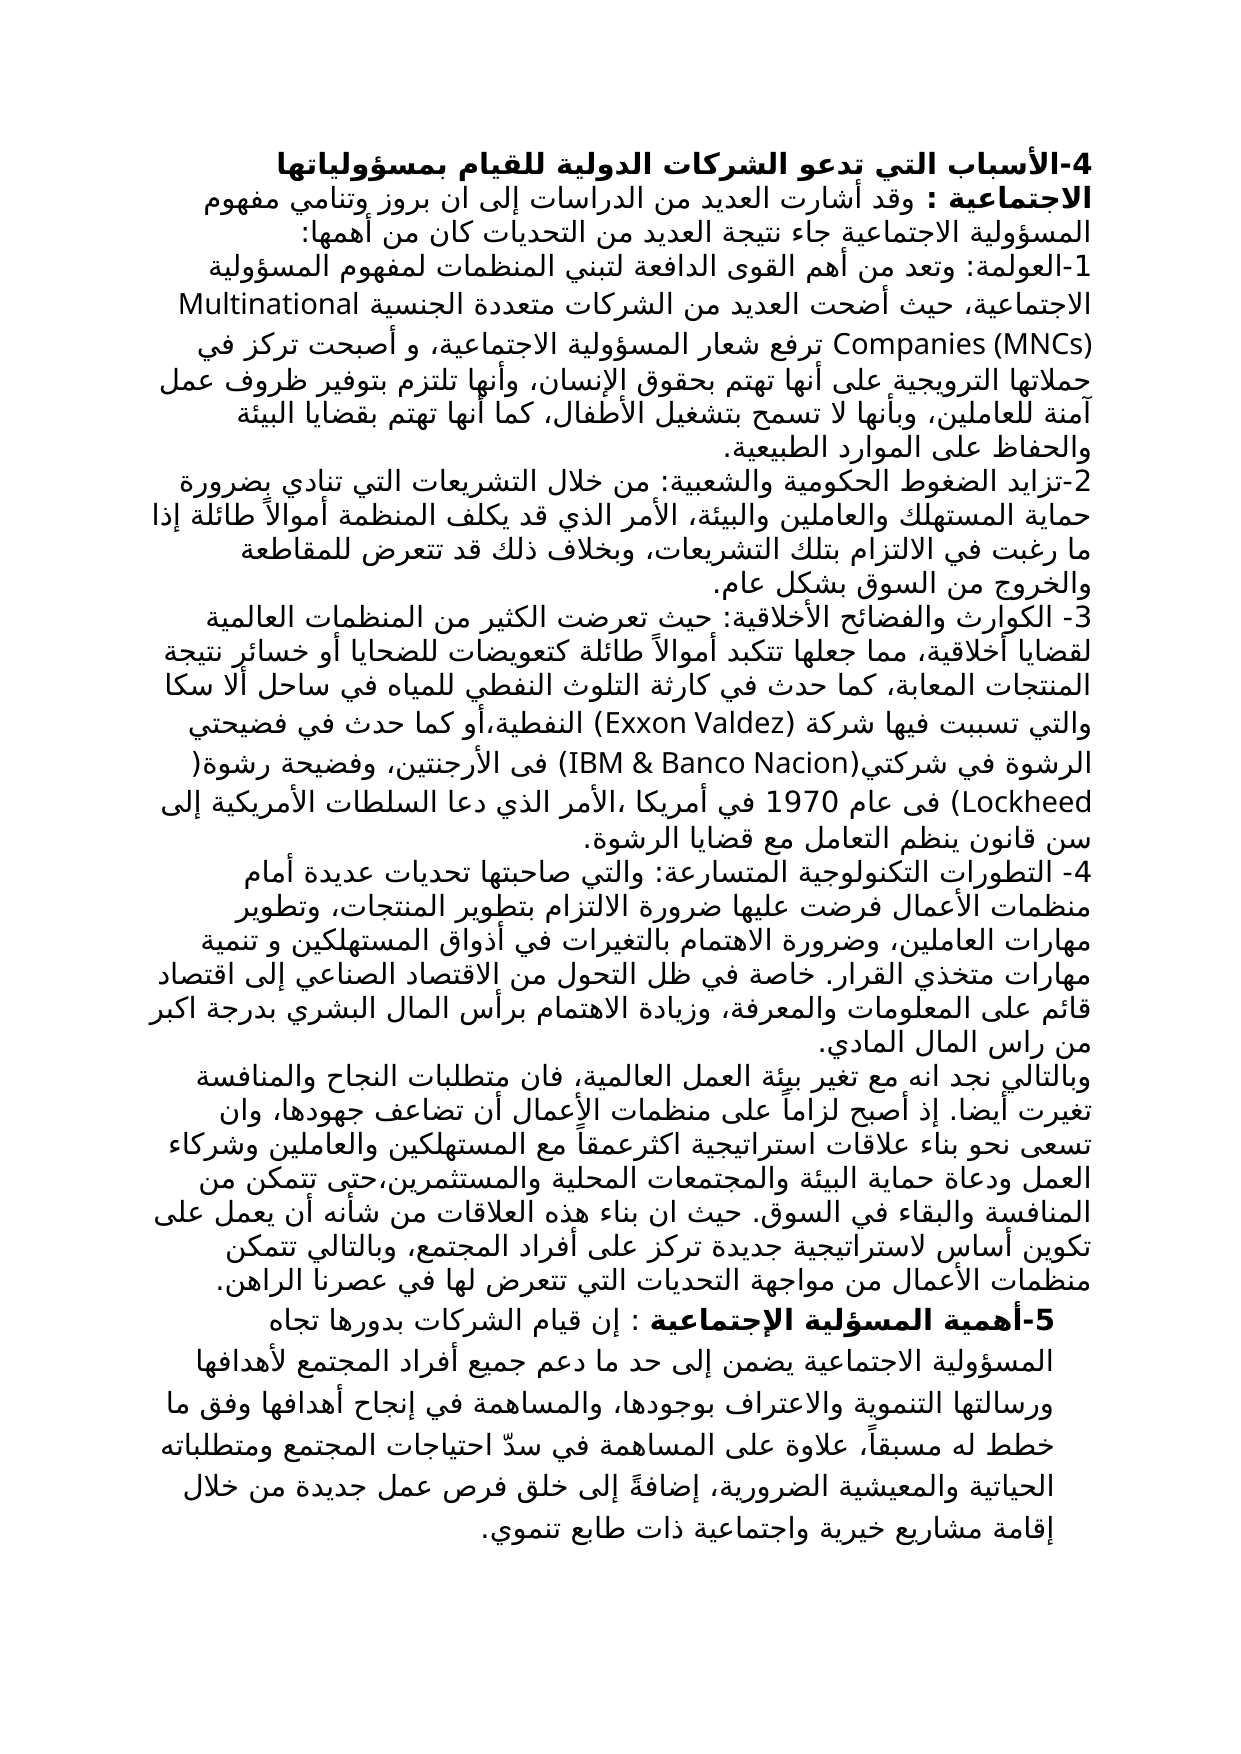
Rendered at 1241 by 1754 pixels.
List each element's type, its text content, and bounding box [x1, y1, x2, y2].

text 5-أهمية المسؤلية الإجتماعية : إن قيام الشركات بدورها تجاه المسؤولية الاجتماعية يضمن إلى حد ما دعم جميع أفراد المجتمع لأهدافها ورسالتها التنموية والاعتراف بوجودها، والمساهمة في إنجاح أهدافها وفق ما خطط له مسبقاً، علاوة على المساهمة في سدّ احتياجات المجتمع ومتطلباته الحياتية والمعيشية الضرورية، إضافةً إلى خلق فرص عمل جديدة من خلال إقامة مشاريع خيرية واجتماعية ذات طابع تنموي. [148, 1297, 1055, 1547]
text 4-الأسباب التي تدعو الشركات الدولية للقيام بمسؤولياتها الاجتماعية : وقد أشارت العديد من الدراسات إلى ان بروز وتنامي مفهوم المسؤولية الاجتماعية جاء نتيجة العديد من التحديات كان من أهمها: 1-العولمة: وتعد من أهم القوى الدافعة لتبني المنظمات لمفهوم المسؤولية الاجتماعية، حيث أضحت العديد من الشركات متعددة الجنسية Multinational Companies (MNCs) ترفع شعار المسؤولية الاجتماعية، و أصبحت تركز في حملاتها الترويجية على أنها تهتم بحقوق الإنسان، وأنها تلتزم بتوفير ظروف عمل آمنة للعاملين، وبأنها لا تسمح بتشغيل الأطفال، كما أنها تهتم بقضايا البيئة والحفاظ على الموارد الطبيعية. 2-تزايد الضغوط الحكومية والشعبية: من خلال التشريعات التي تنادي بضرورة حماية المستهلك والعاملين والبيئة، الأمر الذي قد يكلف المنظمة أموالاً طائلة إذا ما رغبت في الالتزام بتلك التشريعات، وبخلاف ذلك قد تتعرض للمقاطعة والخروج من السوق بشكل عام. 3- الكوارث والفضائح الأخلاقية: حيث تعرضت الكثير من المنظمات العالمية لقضايا أخلاقية، مما جعلها تتكبد أموالاً طائلة كتعويضات للضحايا أو خسائر نتيجة المنتجات المعابة، كما حدث في كارثة التلوث النفطي للمياه في ساحل ألا سكا والتي تسببت فيها شركة (Exxon Valdez) النفطية،أو كما حدث في فضيحتي الرشوة في شركتي(IBM & Banco Nacion) فى الأرجنتين، وفضيحة رشوة(Lockheed) فى عام 1970 في أمريكا ،الأمر الذي دعا السلطات الأمريكية إلى سن قانون ينظم التعامل مع قضايا الرشوة. 4- التطورات التكنولوجية المتسارعة: والتي صاحبتها تحديات عديدة أمام منظمات الأعمال فرضت عليها ضرورة الالتزام بتطوير المنتجات، وتطوير مهارات العاملين، وضرورة الاهتمام بالتغيرات في أذواق المستهلكين و تنمية مهارات متخذي القرار. خاصة في ظل التحول من الاقتصاد الصناعي إلى اقتصاد قائم على المعلومات والمعرفة، وزيادة الاهتمام برأس المال البشري بدرجة اكبر من راس المال المادي. وبالتالي نجد انه مع تغير بيئة العمل العالمية، فان متطلبات النجاح والمنافسة تغيرت أيضا. إذ أصبح لزاماً على منظمات الأعمال أن تضاعف جهودها، وان تسعى نحو بناء علاقات استراتيجية اكثرعمقاً مع المستهلكين والعاملين وشركاء العمل ودعاة حماية البيئة والمجتمعات المحلية والمستثمرين،حتى تتمكن من المنافسة والبقاء في السوق. حيث ان بناء هذه العلاقات من شأنه أن يعمل على تكوين أساس لاستراتيجية جديدة تركز على أفراد المجتمع، وبالتالي تتمكن منظمات الأعمال من مواجهة التحديات التي تتعرض لها في عصرنا الراهن. [148, 148, 1093, 1297]
